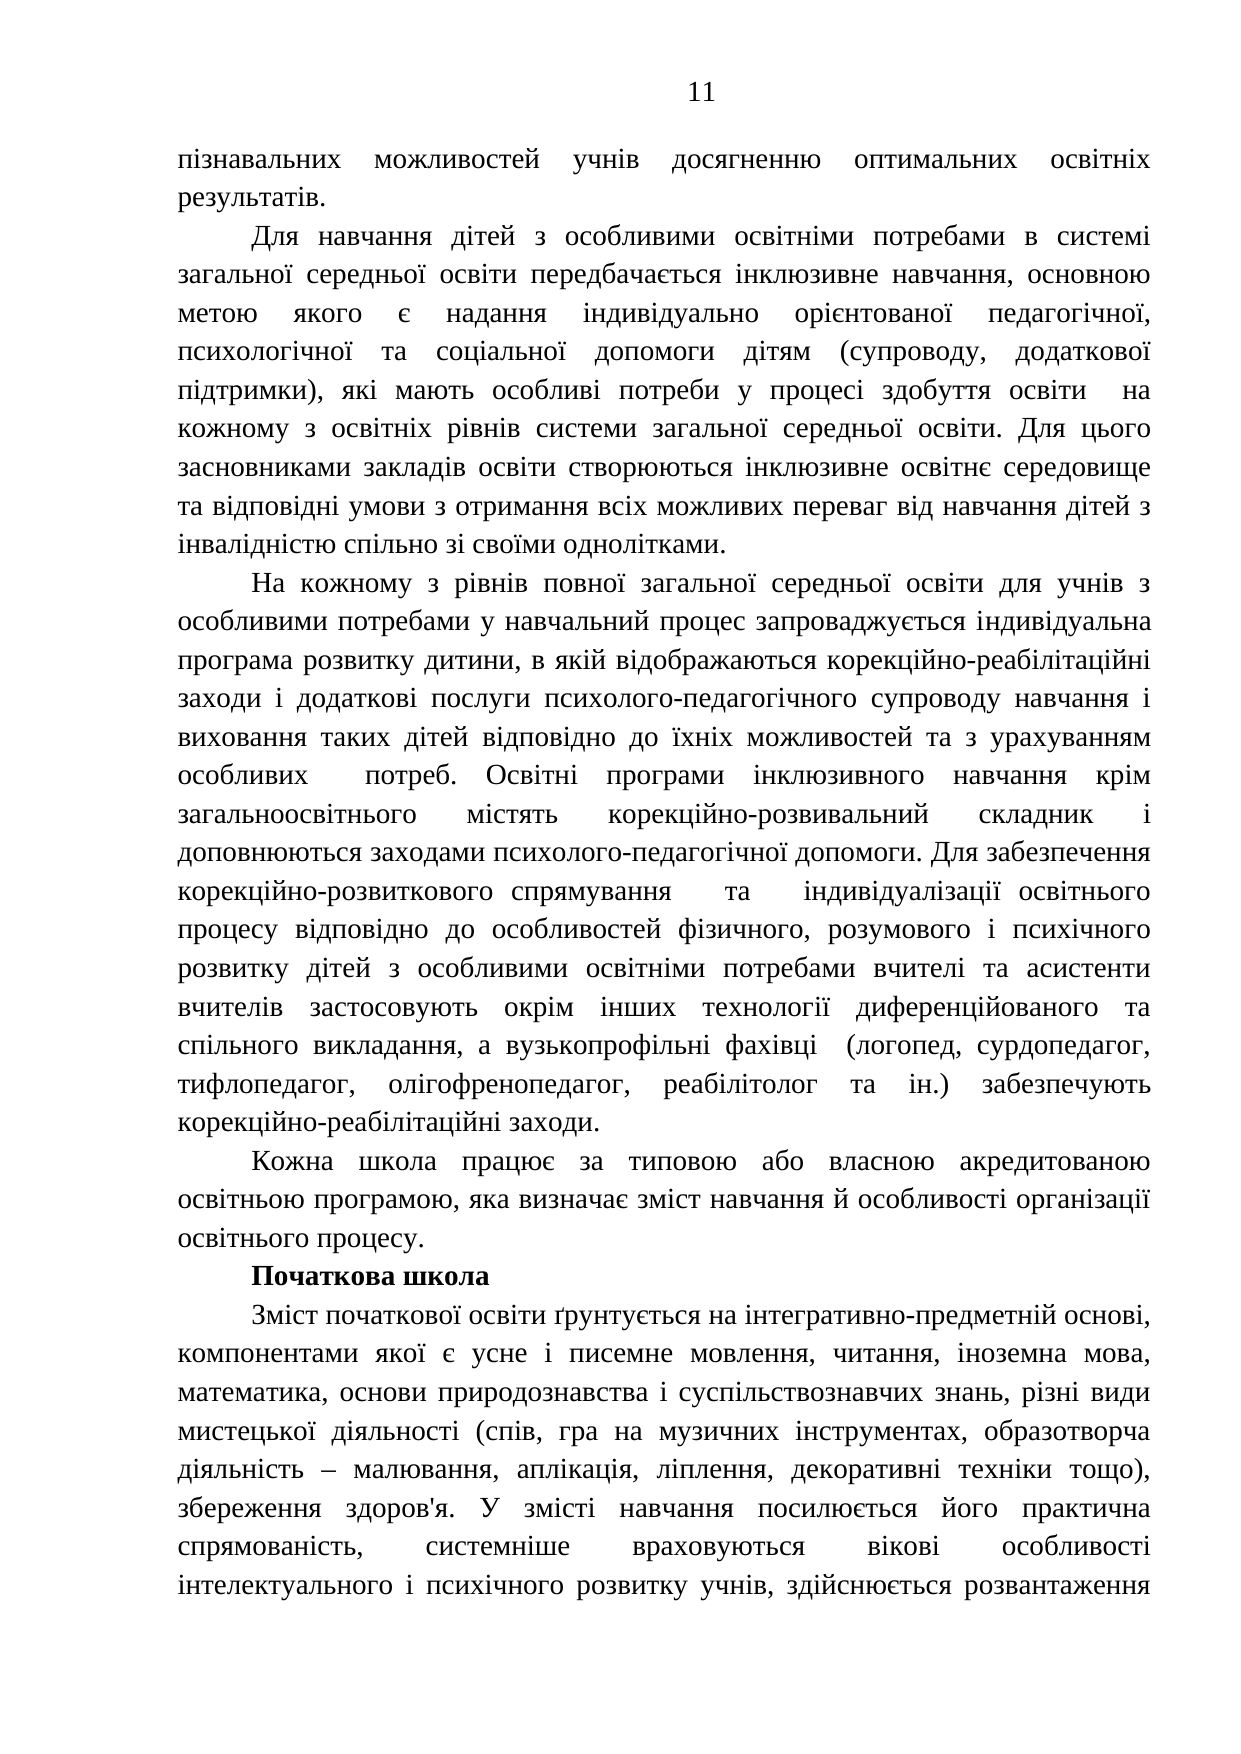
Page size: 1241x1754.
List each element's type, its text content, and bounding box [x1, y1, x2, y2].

text На кожному з рівнів повної загальної середньої освіти для учнів з особливими потребами у навчальний процес запроваджується індивідуальна програма розвитку дитини, в якій відображаються корекційно-реабілітаційні заходи і додаткові послуги психолого-педагогічного супроводу навчання і виховання таких дітей відповідно до їхніх можливостей та з урахуванням особливих потреб. Освітні програми інклюзивного навчання крім загальноосвітнього містять корекційно-розвивальний складник і доповнюються заходами психолого-педагогічної допомоги. Для забезпечення корекційно-розвиткового спрямування та індивідуалізації освітнього процесу відповідно до особливостей фізичного, розумового і психічного розвитку дітей з особливими освітніми потребами вчителі та асистенти вчителів застосовують окрім інших технології диференційованого та спільного викладання, а вузькопрофільні фахівці (логопед, сурдопедагог, тифлопедагог, олігофренопедагог, реабілітолог та ін.) забезпечують корекційно-реабілітаційні заходи. [177, 565, 1152, 1138]
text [177, 1297, 1152, 1600]
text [177, 141, 1152, 213]
text Для навчання дітей з особливими освітніми потребами в системі загальної середньої освіти передбачається інклюзивне навчання, основною метою якого є надання індивідуально орієнтованої педагогічної, психологічної та соціальної допомоги дітям (супроводу, додаткової підтримки), які мають особливі потреби у процесі здобуття освіти на кожному з освітніх рівнів системи загальної середньої освіти. Для цього засновниками закладів освіти створюються інклюзивне освітнє середовище та відповідні умови з отримання всіх можливих переваг від навчання дітей з інвалідністю спільно зі своїми однолітками. [177, 218, 1152, 560]
text Початкова школа [177, 1258, 1152, 1292]
text Кожна школа працює за типовою або власною акредитованою освітньою програмою, яка визначає зміст навчання й особливості організації освітнього процесу. [177, 1143, 1152, 1253]
